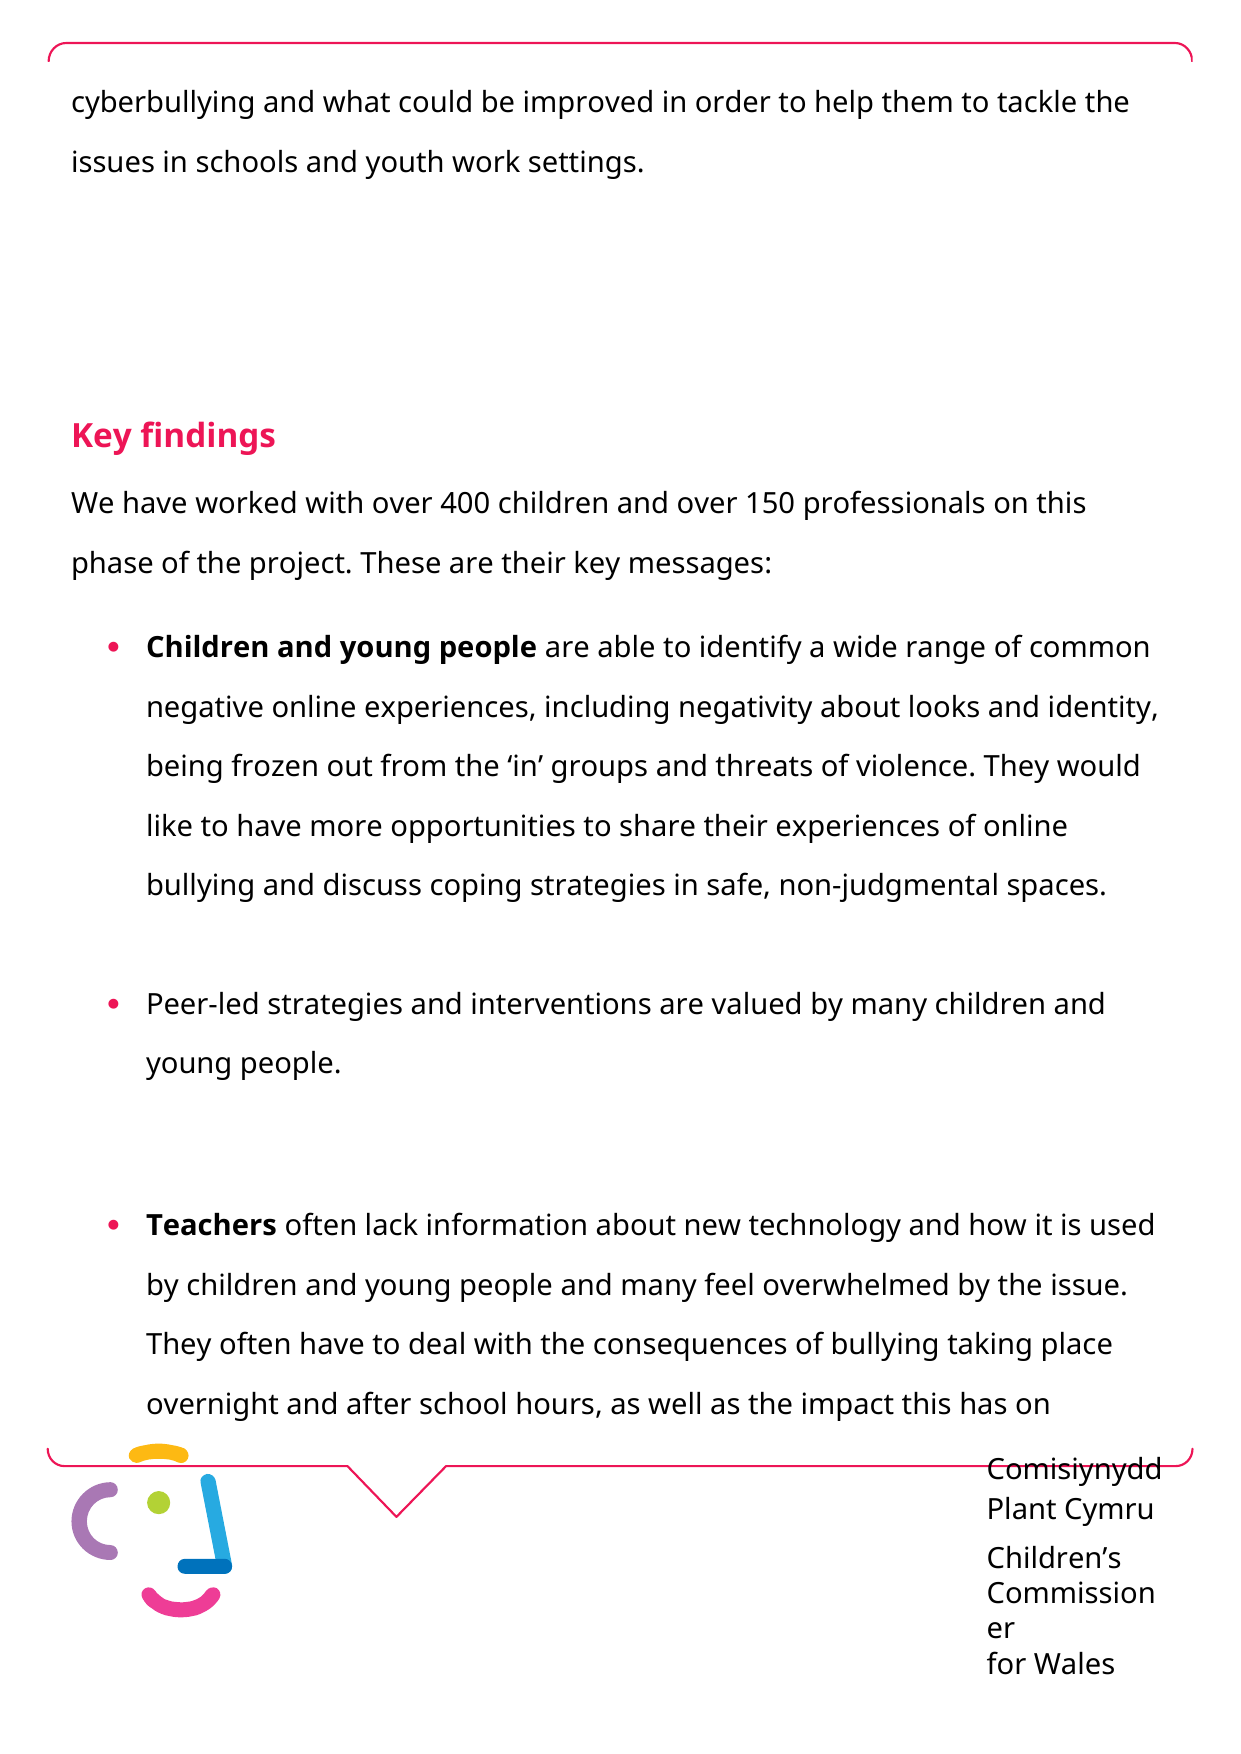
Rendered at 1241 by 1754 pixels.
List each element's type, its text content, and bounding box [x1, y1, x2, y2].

text We have worked with over 400 children and over 150 professionals on this phase of the project. These are their key messages: [71, 482, 1169, 582]
text Key findings [71, 412, 1169, 457]
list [108, 1204, 1169, 1423]
list Children and young people are able to identify a wide range of common negative online experiences, including negativity about looks and identity, being frozen out from the ‘in’ groups and threats of violence. They would like to have more opportunities to share their experiences of online bullying and discuss coping strategies in safe, non-judgmental spaces. [108, 626, 1169, 904]
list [71, 59, 1169, 181]
list Peer-led strategies and interventions are valued by many children and young people. [108, 983, 1169, 1082]
